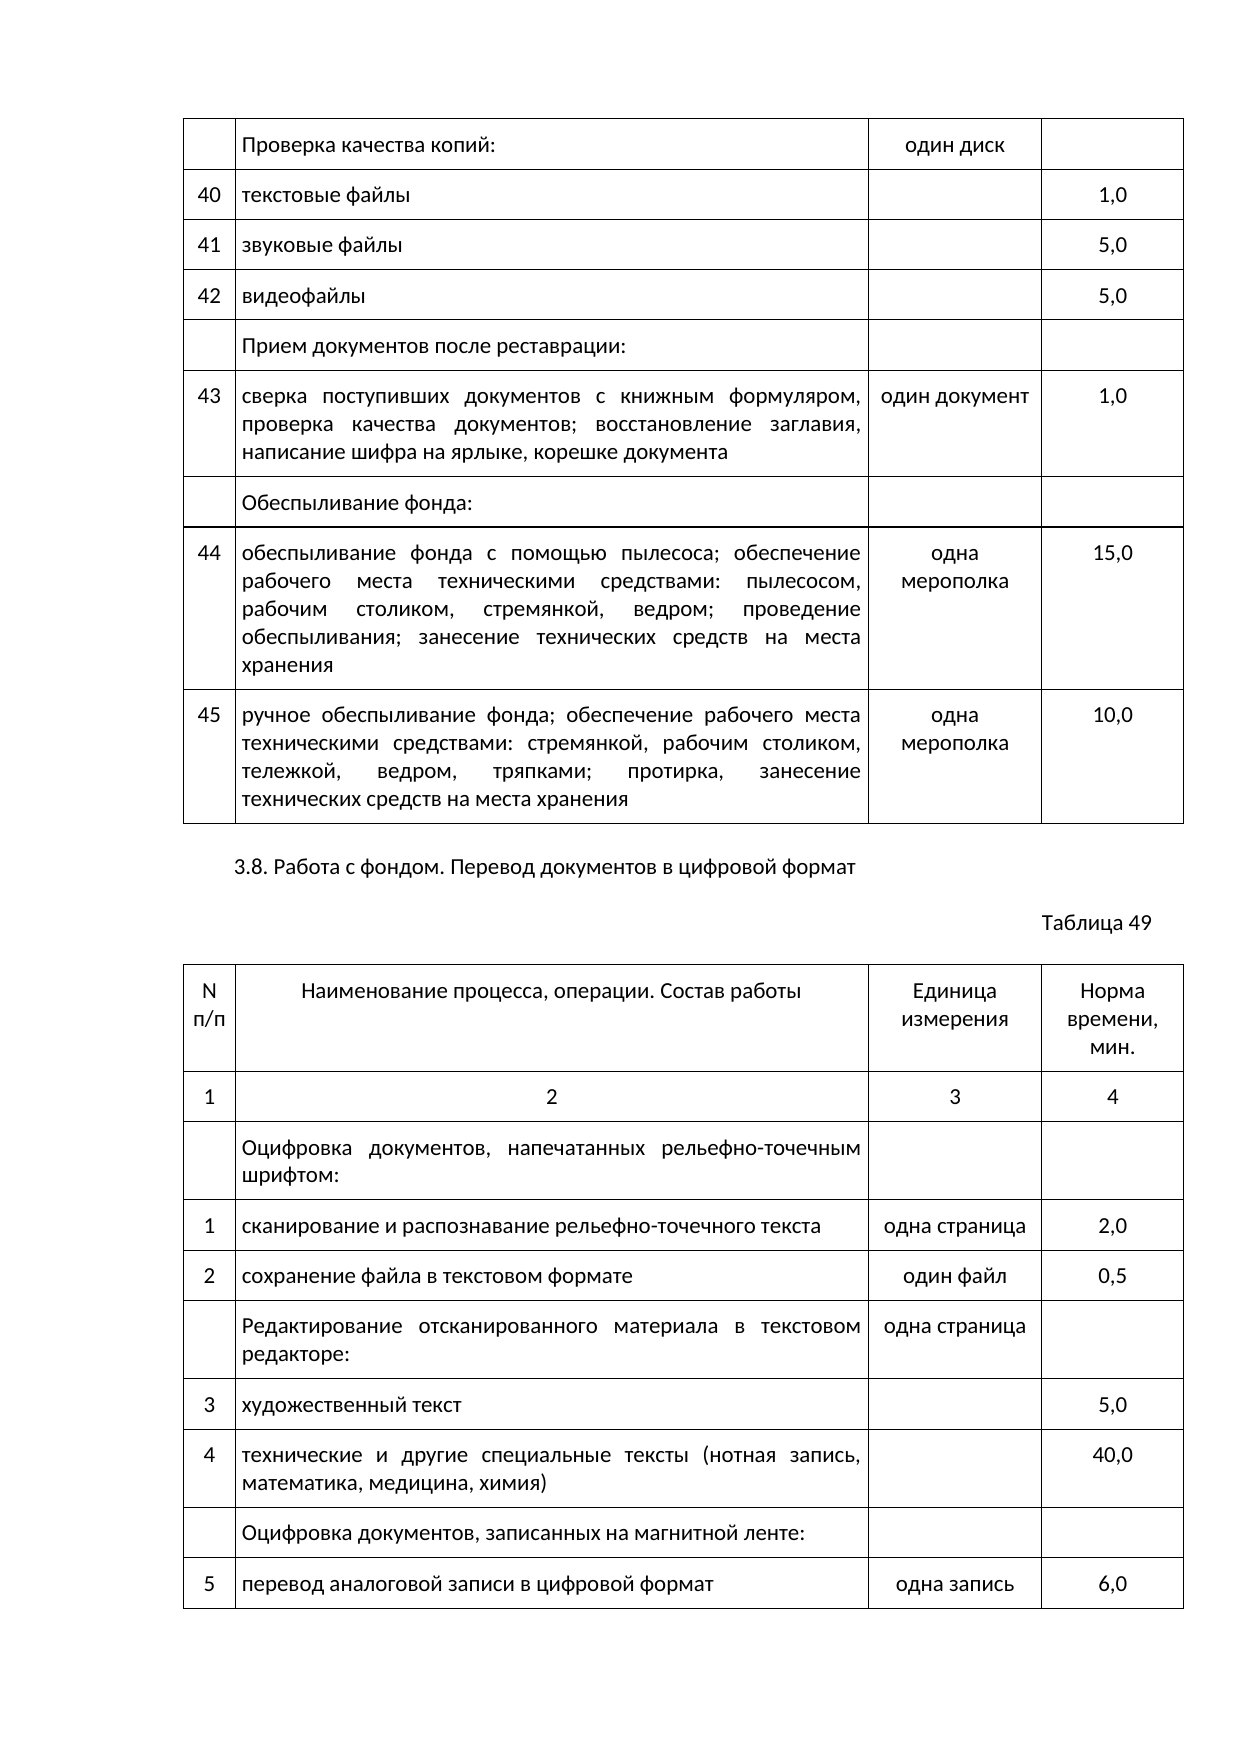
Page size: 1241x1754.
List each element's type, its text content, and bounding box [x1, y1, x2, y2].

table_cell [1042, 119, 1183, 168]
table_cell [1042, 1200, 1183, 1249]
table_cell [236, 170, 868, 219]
text 3.8. Работа с фондом. Перевод документов в цифровой формат [177, 852, 1152, 880]
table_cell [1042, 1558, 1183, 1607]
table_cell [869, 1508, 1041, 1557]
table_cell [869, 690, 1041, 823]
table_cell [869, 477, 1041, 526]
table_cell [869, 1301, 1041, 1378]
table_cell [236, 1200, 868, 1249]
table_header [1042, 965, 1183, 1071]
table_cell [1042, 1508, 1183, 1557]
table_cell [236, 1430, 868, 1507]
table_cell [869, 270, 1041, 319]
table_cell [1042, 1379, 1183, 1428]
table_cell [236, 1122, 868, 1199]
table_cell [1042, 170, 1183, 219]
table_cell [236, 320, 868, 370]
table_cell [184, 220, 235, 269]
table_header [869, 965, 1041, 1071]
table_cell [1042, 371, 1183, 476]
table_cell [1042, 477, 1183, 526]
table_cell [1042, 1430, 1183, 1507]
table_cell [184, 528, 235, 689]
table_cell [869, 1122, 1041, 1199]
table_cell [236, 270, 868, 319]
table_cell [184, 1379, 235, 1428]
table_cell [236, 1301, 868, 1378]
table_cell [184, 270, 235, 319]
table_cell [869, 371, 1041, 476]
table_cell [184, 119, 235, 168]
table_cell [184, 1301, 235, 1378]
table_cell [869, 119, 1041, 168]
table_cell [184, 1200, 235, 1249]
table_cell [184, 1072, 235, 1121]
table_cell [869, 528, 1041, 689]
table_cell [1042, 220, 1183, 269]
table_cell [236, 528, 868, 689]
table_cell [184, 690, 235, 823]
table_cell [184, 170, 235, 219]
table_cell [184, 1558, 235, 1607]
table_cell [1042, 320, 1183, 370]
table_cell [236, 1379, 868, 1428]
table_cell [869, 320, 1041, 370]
text Таблица 49 [177, 908, 1152, 936]
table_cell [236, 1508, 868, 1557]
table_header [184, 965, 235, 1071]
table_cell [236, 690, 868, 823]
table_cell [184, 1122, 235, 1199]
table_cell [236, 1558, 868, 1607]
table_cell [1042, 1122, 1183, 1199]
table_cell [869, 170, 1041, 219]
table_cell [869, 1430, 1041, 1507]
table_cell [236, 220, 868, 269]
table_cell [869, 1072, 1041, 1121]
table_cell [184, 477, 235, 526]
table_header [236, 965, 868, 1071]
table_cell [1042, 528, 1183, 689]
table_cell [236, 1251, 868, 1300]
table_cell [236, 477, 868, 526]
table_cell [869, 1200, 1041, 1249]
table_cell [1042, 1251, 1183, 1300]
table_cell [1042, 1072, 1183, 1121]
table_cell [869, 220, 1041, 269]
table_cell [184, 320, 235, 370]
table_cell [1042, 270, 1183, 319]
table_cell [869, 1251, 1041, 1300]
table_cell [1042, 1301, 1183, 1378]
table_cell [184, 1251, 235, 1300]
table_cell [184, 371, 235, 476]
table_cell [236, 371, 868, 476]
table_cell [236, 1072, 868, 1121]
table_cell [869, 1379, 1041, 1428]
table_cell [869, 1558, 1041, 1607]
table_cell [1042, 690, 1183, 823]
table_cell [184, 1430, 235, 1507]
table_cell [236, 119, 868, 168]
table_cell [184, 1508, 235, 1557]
